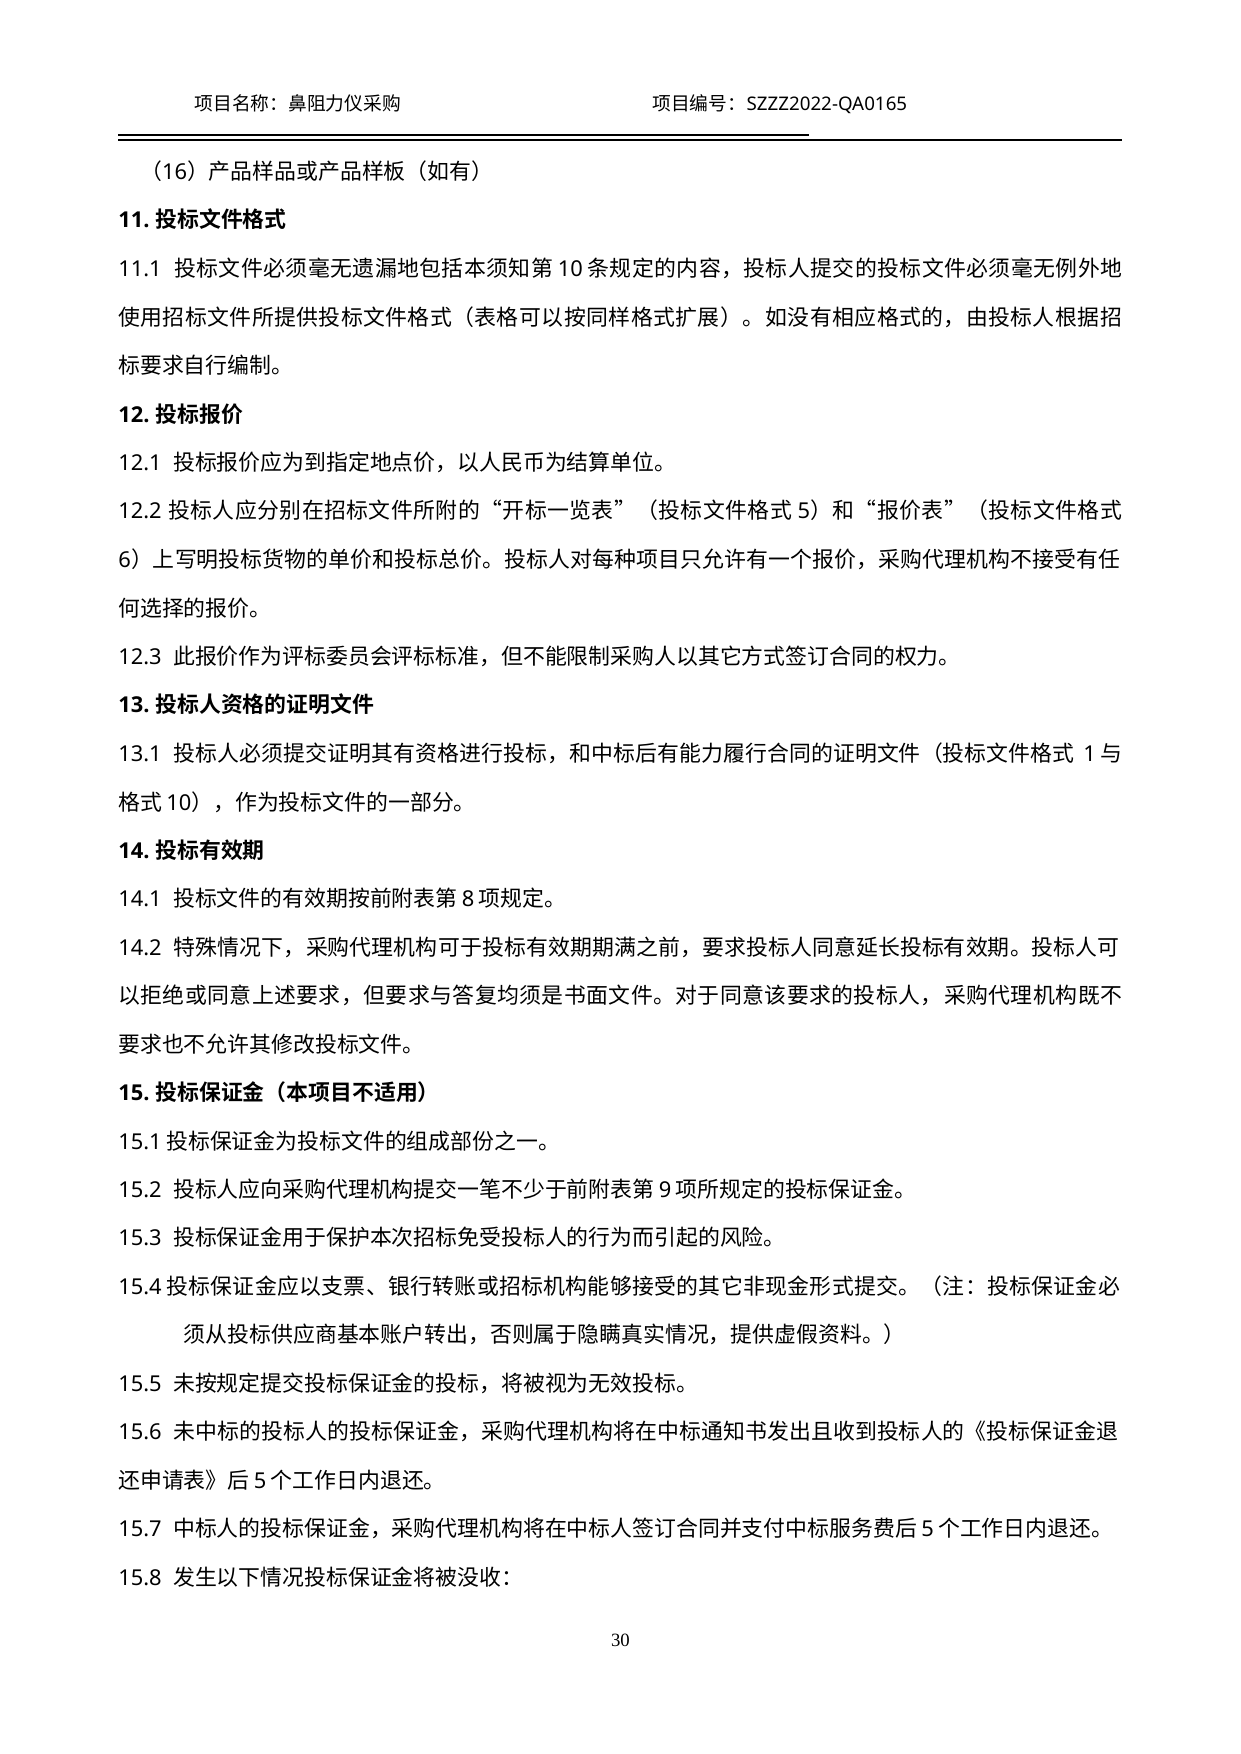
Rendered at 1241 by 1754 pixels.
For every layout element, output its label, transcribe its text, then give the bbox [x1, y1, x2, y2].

text 15.4投标保证金应以支票、银行转账或招标机构能够接受的其它非现金形式提交。（注：投标保证金必须从投标供应商基本账户转出，否则属于隐瞒真实情况，提供虚假资料。） [118, 1268, 1122, 1349]
text 14.1 投标文件的有效期按前附表第8项规定。 [118, 881, 1122, 913]
text 15.7 中标人的投标保证金，采购代理机构将在中标人签订合同并支付中标服务费后5个工作日内退还。 [118, 1511, 1122, 1543]
text 12. 投标报价 [118, 396, 1122, 429]
text 14.2 特殊情况下，采购代理机构可于投标有效期期满之前，要求投标人同意延长投标有效期。投标人可以拒绝或同意上述要求，但要求与答复均须是书面文件。对于同意该要求的投标人，采购代理机构既不要求也不允许其修改投标文件。 [118, 929, 1122, 1059]
text 15.6 未中标的投标人的投标保证金，采购代理机构将在中标通知书发出且收到投标人的《投标保证金退还申请表》后5个工作日内退还。 [118, 1414, 1122, 1495]
text 13.1 投标人必须提交证明其有资格进行投标，和中标后有能力履行合同的证明文件（投标文件格式1与格式10），作为投标文件的一部分。 [118, 735, 1122, 817]
text 14. 投标有效期 [118, 832, 1122, 865]
text 11.1 投标文件必须毫无遗漏地包括本须知第10条规定的内容，投标人提交的投标文件必须毫无例外地使用招标文件所提供投标文件格式（表格可以按同样格式扩展）。如没有相应格式的，由投标人根据招标要求自行编制。 [118, 250, 1122, 380]
text 12.2 投标人应分别在招标文件所附的“开标一览表”（投标文件格式5）和“报价表”（投标文件格式6）上写明投标货物的单价和投标总价。投标人对每种项目只允许有一个报价，采购代理机构不接受有任何选择的报价。 [118, 493, 1122, 623]
text 15.1投标保证金为投标文件的组成部份之一。 [118, 1123, 1122, 1156]
text 15.2 投标人应向采购代理机构提交一笔不少于前附表第9项所规定的投标保证金。 [118, 1172, 1122, 1204]
text 12.1 投标报价应为到指定地点价，以人民币为结算单位。 [118, 444, 1122, 477]
text 12.3 此报价作为评标委员会评标标准，但不能限制采购人以其它方式签订合同的权力。 [118, 639, 1122, 671]
text （16）产品样品或产品样板（如有） [140, 154, 1122, 186]
text 15.3 投标保证金用于保护本次招标免受投标人的行为而引起的风险。 [118, 1220, 1122, 1252]
text 13. 投标人资格的证明文件 [118, 687, 1122, 719]
text 11. 投标文件格式 [118, 202, 1122, 234]
text 15.5 未按规定提交投标保证金的投标，将被视为无效投标。 [118, 1365, 1122, 1398]
text 15.8 发生以下情况投标保证金将被没收： [118, 1559, 1122, 1592]
text 15. 投标保证金（本项目不适用） [118, 1075, 1122, 1107]
